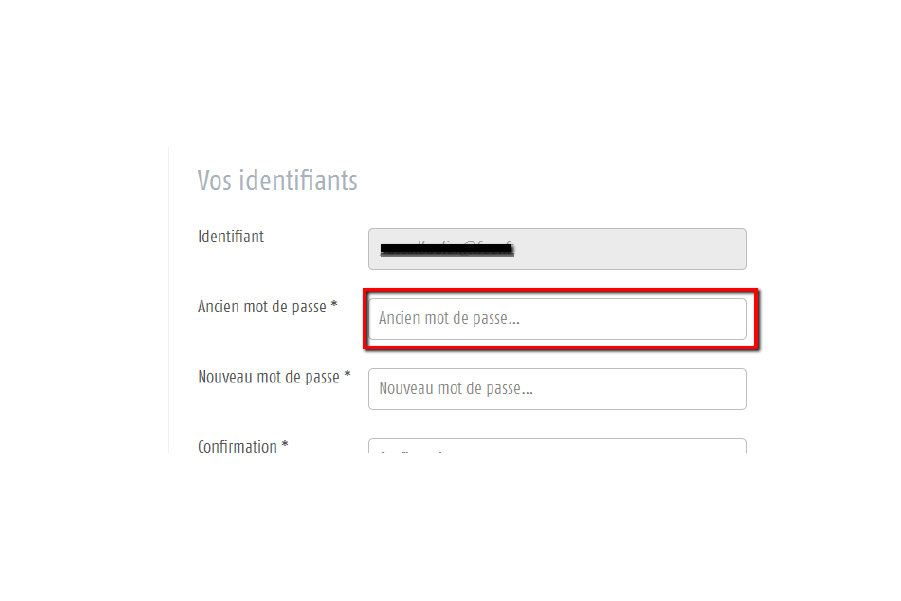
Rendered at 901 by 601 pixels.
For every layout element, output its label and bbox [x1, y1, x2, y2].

picture [147, 147, 901, 453]
